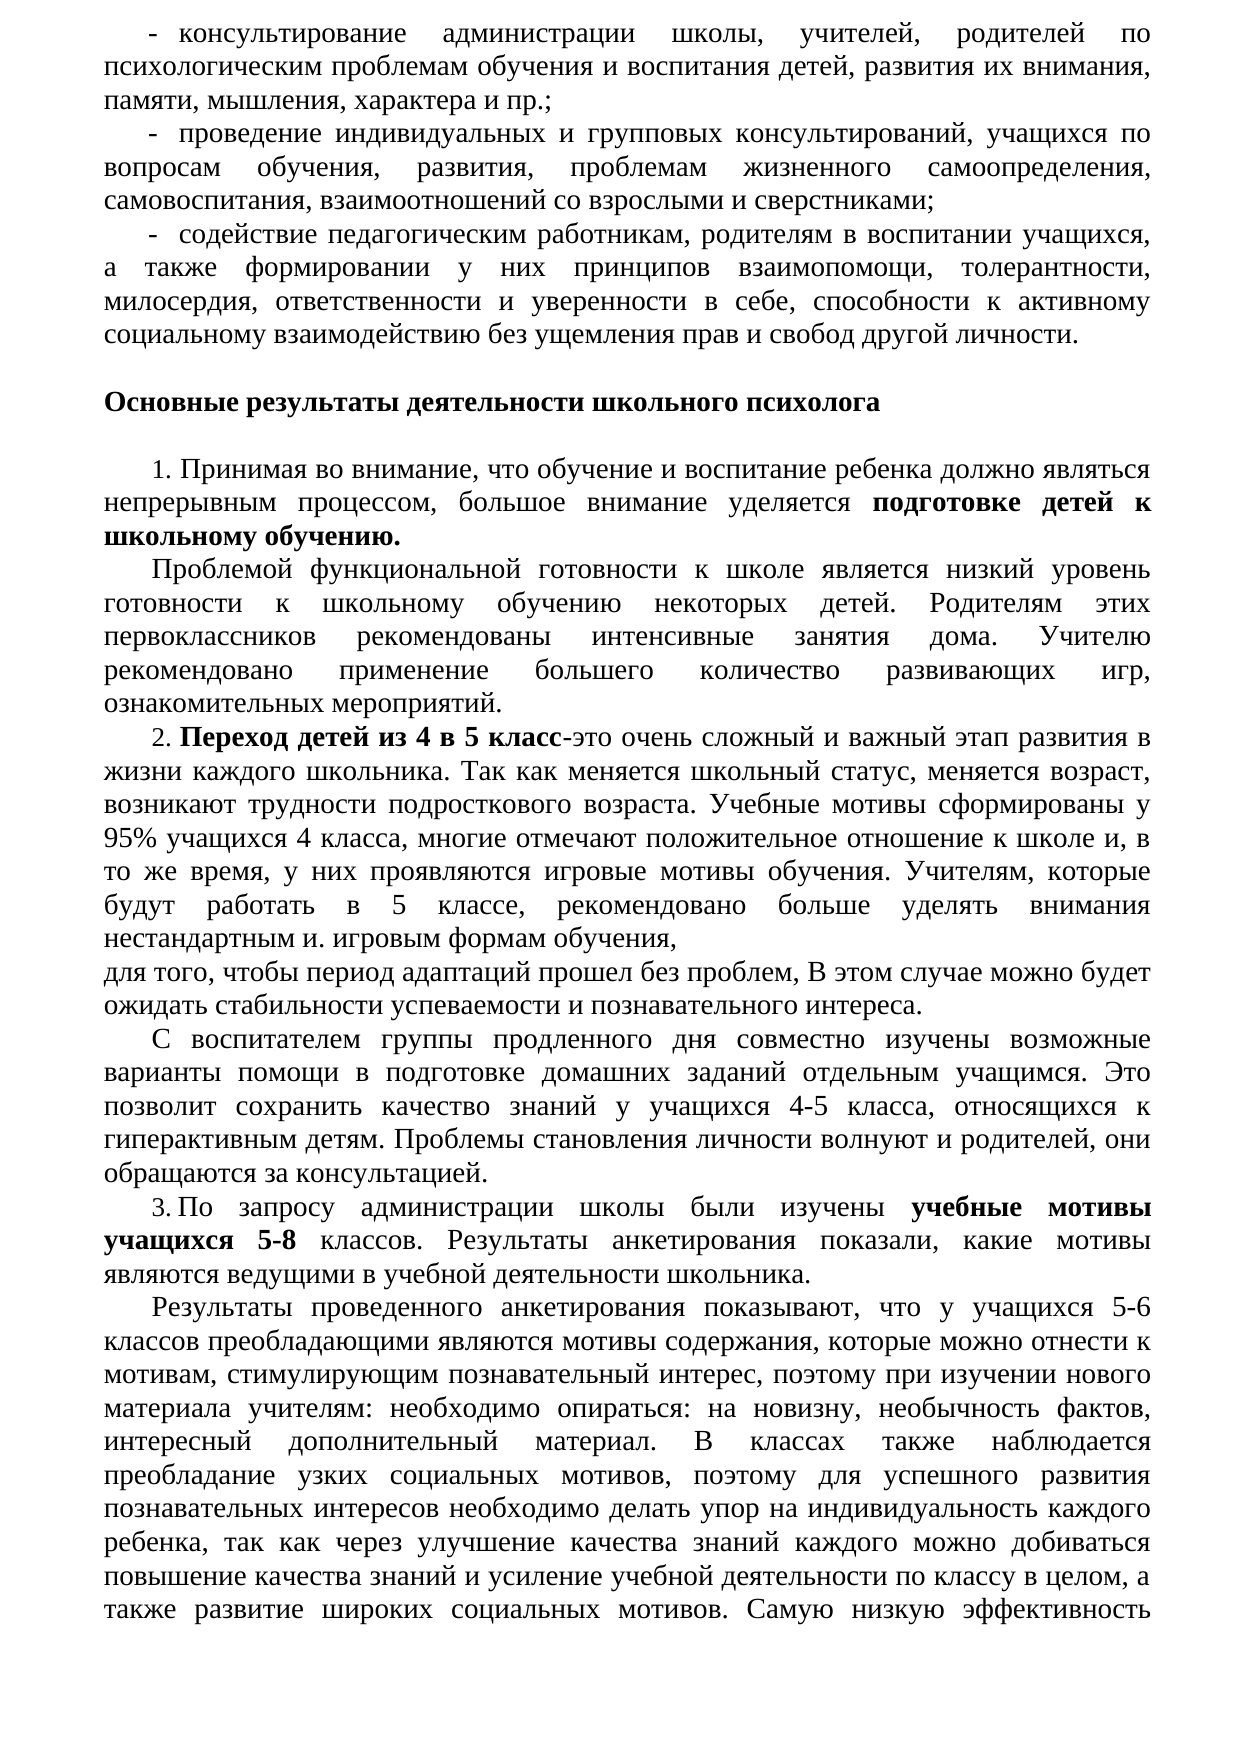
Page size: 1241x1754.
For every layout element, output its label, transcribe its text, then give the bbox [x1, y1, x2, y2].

list проведение индивидуальных и групповых консультирований, учащихся по вопросам обучения, развития, проблемам жизненного самоопределения, самовоспитания, взаимоотношений со взрослыми и сверстниками; [103, 115, 1152, 216]
list Принимая во внимание, что обучение и воспитание ребенка должно являться непрерывным процессом, большое внимание уделяется подготовке детей к школьному обучению. [103, 451, 1152, 551]
list Переход детей из 4 в 5 класс-это очень сложный и важный этап развития в жизни каждого школьника. Так как меняется школьный статус, меняется возраст, возникают трудности подросткового возраста. Учебные мотивы сформированы у 95% учащихся 4 класса, многие отмечают положительное отношение к школе и, в то же время, у них проявляются игровые мотивы обучения. Учителям, которые будут работать в 5 классе, рекомендовано больше уделять внимания нестандартным и. игровым формам обучения, [103, 719, 1152, 954]
text для того, чтобы период адаптаций прошел без проблем, В этом случае можно будет ожидать стабильности успеваемости и познавательного интереса. [103, 954, 1152, 1021]
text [103, 1289, 1152, 1625]
list содействие педагогическим работникам, родителям в воспитании учащихся, а также формировании у них принципов взаимопомощи, толерантности, милосердия, ответственности и уверенности в себе, способности к активному социальному взаимодействию без ущемления прав и свобод другой личности. [103, 216, 1152, 350]
list консультирование администрации школы, учителей, родителей по психологическим проблемам обучения и воспитания детей, развития их внимания, памяти, мышления, характера и пр.; [103, 15, 1152, 115]
text С воспитателем группы продленного дня совместно изучены возможные варианты помощи в подготовке домашних заданий отдельным учащимся. Это позволит сохранить качество знаний у учащихся 4-5 класса, относящихся к гиперактивным детям. Проблемы становления личности волнуют и родителей, они обращаются за консультацией. [103, 1021, 1152, 1189]
text Основные результаты деятельности школьного психолога [103, 384, 1152, 417]
text Проблемой функциональной готовности к школе является низкий уровень готовности к школьному обучению некоторых детей. Родителям этих первоклассников рекомендованы интенсивные занятия дома. Учителю рекомендовано применение большего количество развивающих игр, ознакомительных мероприятий. [103, 551, 1152, 719]
list По запросу администрации школы были изучены учебные мотивы учащихся 5-8 классов. Результаты анкетирования показали, какие мотивы являются ведущими в учебной деятельности школьника. [103, 1189, 1152, 1289]
